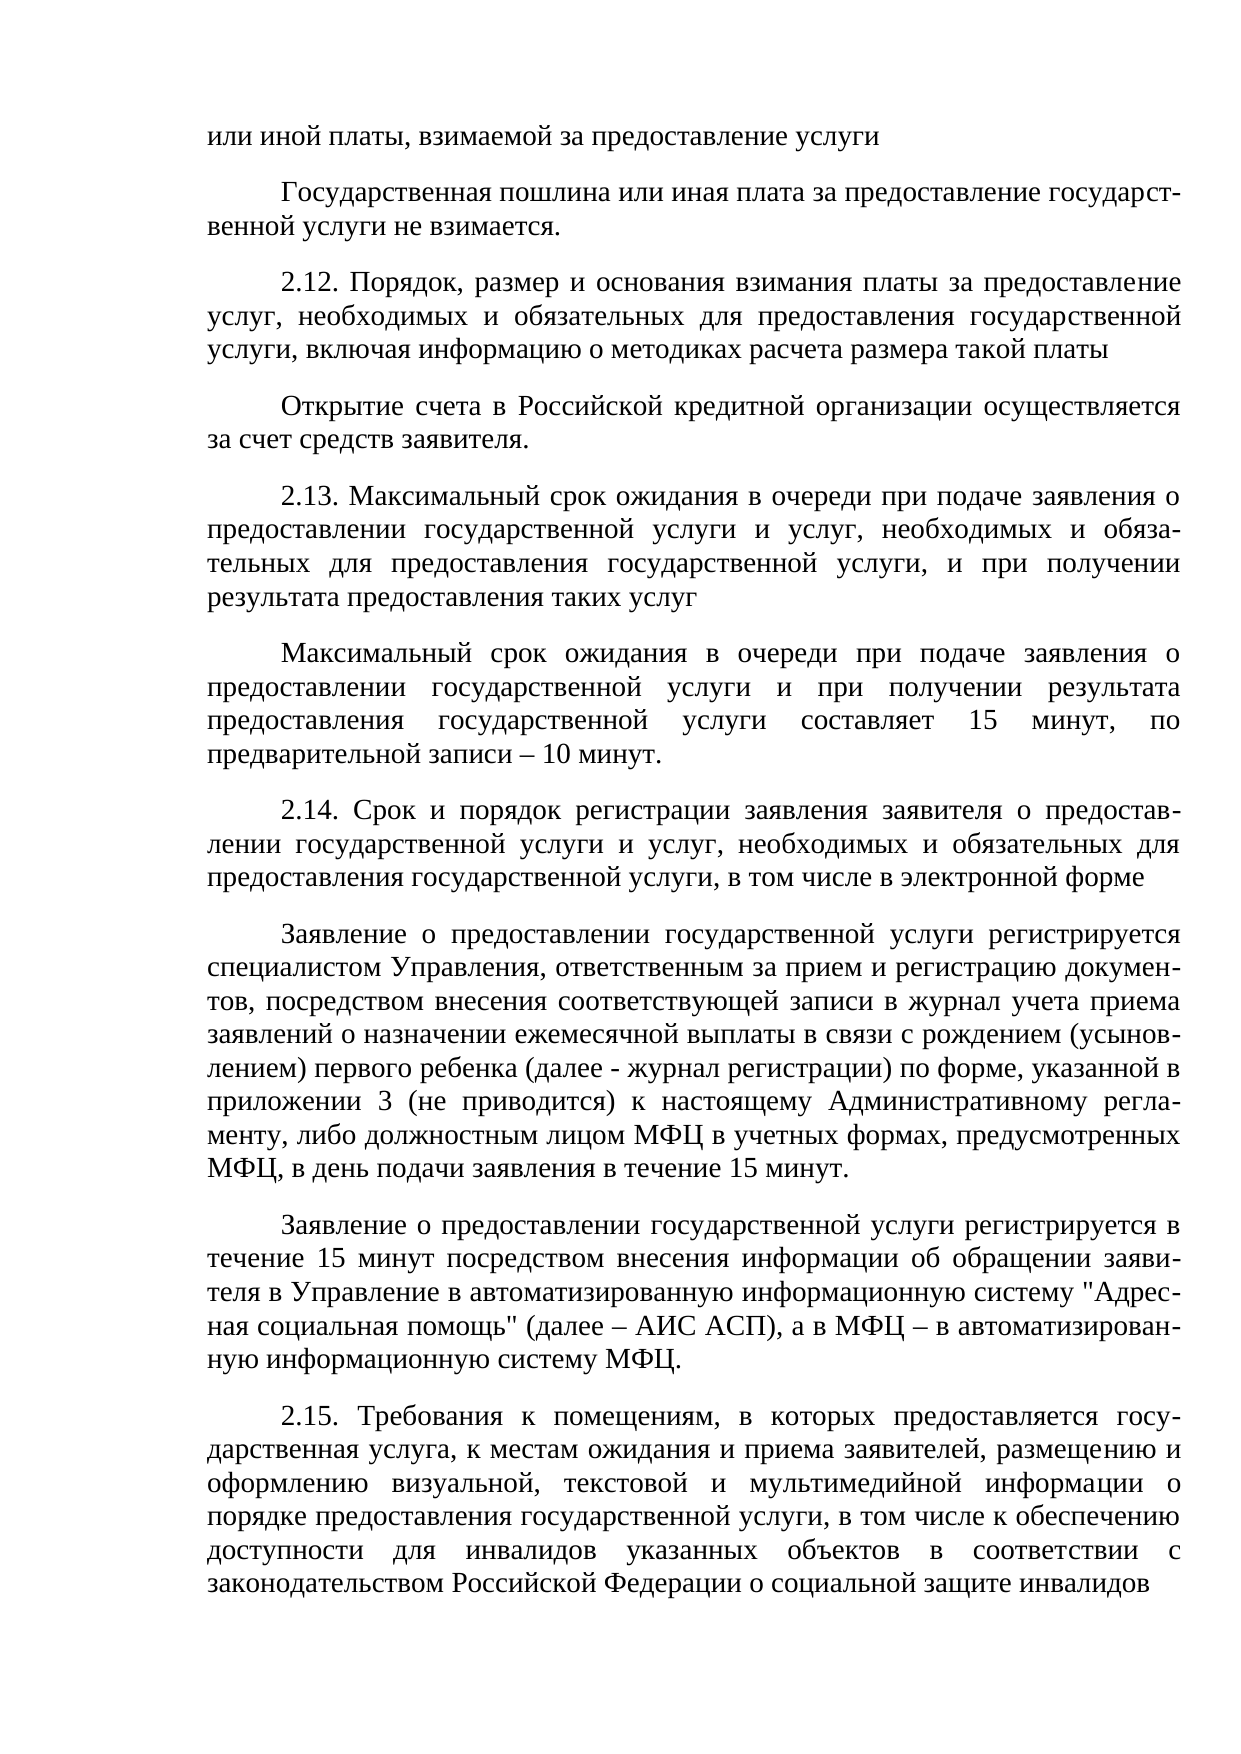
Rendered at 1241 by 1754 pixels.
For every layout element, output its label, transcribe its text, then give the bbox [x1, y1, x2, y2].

title 2.13. Максимальный срок ожидания в очереди при подаче заявления о предоставлении государственной услуги и услуг, необходимых и обязательных для предоставления государственной услуги, и при получении результата предоставления таких услуг [207, 478, 1181, 612]
text Открытие счета в Российской кредитной организации осуществляется за счет средств заявителя. [207, 388, 1181, 455]
title 2.14. Срок и порядок регистрации заявления заявителя о предоставлении государственной услуги и услуг, необходимых и обязательных для предоставления государственной услуги, в том числе в электронной форме [207, 792, 1181, 893]
text Максимальный срок ожидания в очереди при подаче заявления о предоставлении государственной услуги и при получении результата предоставления государственной услуги составляет 15 минут, по предварительной записи – 10 минут. [207, 635, 1181, 769]
text Заявление о предоставлении государственной услуги регистрируется в течение 15 минут посредством внесения информации об обращении заявителя в Управление в автоматизированную информационную систему "Адресная социальная помощь" (далее – АИС АСП), а в МФЦ – в автоматизированную информационную систему МФЦ. [207, 1207, 1181, 1375]
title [207, 118, 1181, 152]
text Заявление о предоставлении государственной услуги регистрируется специалистом Управления, ответственным за прием и регистрацию документов, посредством внесения соответствующей записи в журнал учета приема заявлений о назначении ежемесячной выплаты в связи с рождением (усыновлением) первого ребенка (далее - журнал регистрации) по форме, указанной в приложении 3 (не приводится) к настоящему Административному регламенту, либо должностным лицом МФЦ в учетных формах, предусмотренных МФЦ, в день подачи заявления в течение 15 минут. [207, 916, 1181, 1184]
text Государственная пошлина или иная плата за предоставление государственной услуги не взимается. [207, 174, 1181, 242]
title 2.15. Требования к помещениям, в которых предоставляется государственная услуга, к местам ожидания и приема заявителей, размещению и оформлению визуальной, текстовой и мультимедийной информации о порядке предоставления государственной услуги, в том числе к обеспечению доступности для инвалидов указанных объектов в соответствии с законодательством Российской Федерации о социальной защите инвалидов [207, 1398, 1181, 1599]
title 2.12. Порядок, размер и основания взимания платы за предоставление услуг, необходимых и обязательных для предоставления государственной услуги, включая информацию о методиках расчета размера такой платы [207, 264, 1181, 365]
